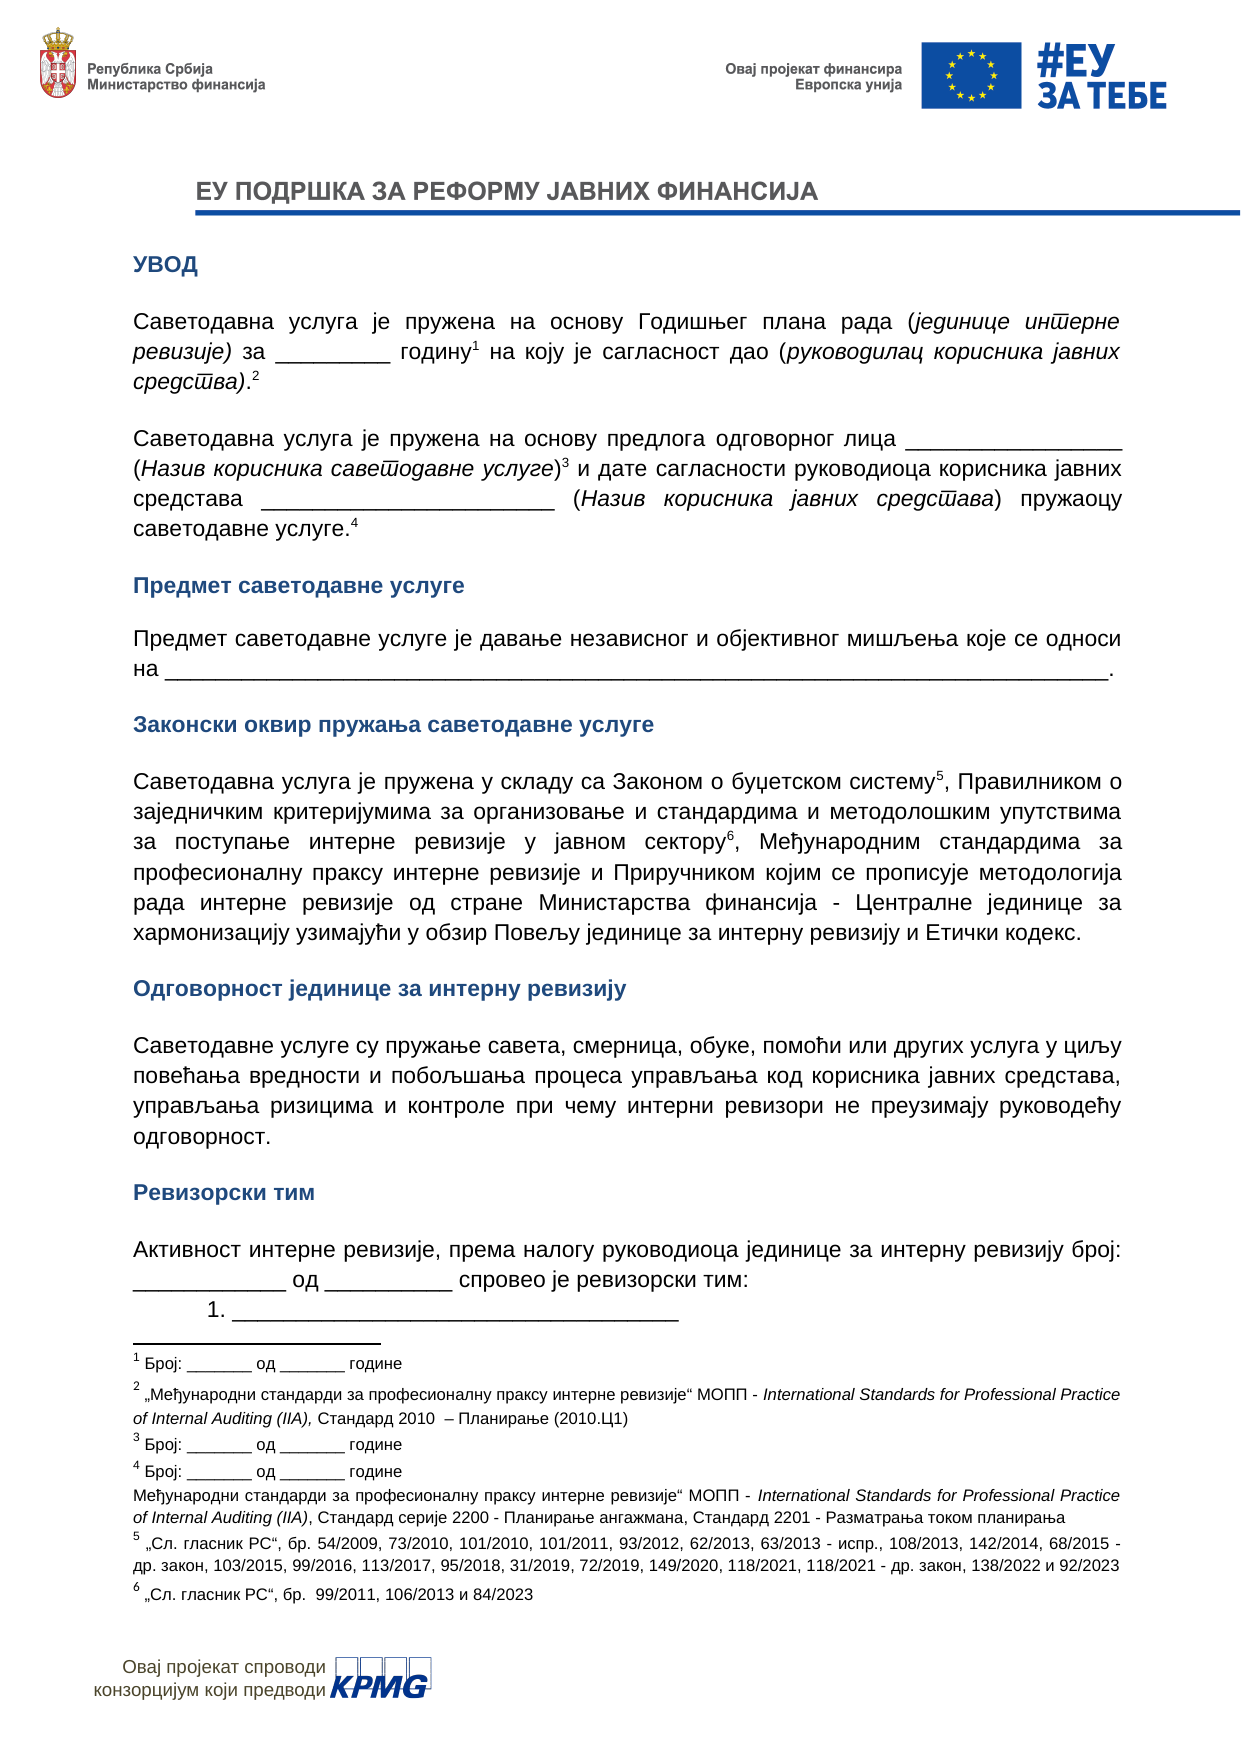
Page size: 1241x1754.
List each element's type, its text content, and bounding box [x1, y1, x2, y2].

text Законски оквир пружања саветодавне услуге [133, 711, 1122, 738]
text Одговорност јединице за интерну ревизију [133, 975, 1122, 1002]
text Саветодавна услуга је пружена у складу са Законом о буџетском систему, Правилником о заједничким критеријумима за организовање и стандардима и методолошким упутствима за поступање интерне ревизије у јавном сектору, Међународним стандардима за професионалну праксу интерне ревизије и Приручником којим се прописује методологија рада интерне ревизије од стране Министарства финансија - Централне јединице за хармонизацију узимајући у обзир Повељу јединице за интерну ревизију и Етички кодекс. [133, 768, 1122, 945]
text Предмет саветодавне услуге је давање независног и објективног мишљења које се односи на __________________________________________________________________________. [133, 624, 1122, 681]
text Сaвeтoдaвнe услугe су пружaњe сaвeтa, смeрницa, oбукe, пoмoћи или других услугa у циљу пoвeћaњa врeднoсти и пoбoљшaњa прoцeсa упрaвљaњa код корисника jaвних срeдстaвa, упрaвљaњa ризицимa и кoнтрoлe при чeму интeрни рeвизoри нe прeузимajу рукoвoдeћу oдгoвoрнoст. [133, 1032, 1122, 1149]
text Ревизорски тим [133, 1179, 1122, 1206]
text Саветодавна услуга је пружена на основу Годишњег плана рада (јединице интерне ревизије) за _________ годину на коју је сагласност дао (руководилац корисника јавних средства). [133, 308, 1122, 394]
picture [313, 1625, 454, 1730]
text Предмет саветодавне услуге [133, 572, 1122, 598]
text УВОД [133, 251, 1122, 277]
text Активност интерне ревизије, према налогу руководиоца јединице за интерну ревизију број: ____________ од __________ спровео је ревизорски тим: [133, 1236, 1122, 1292]
text 1. ___________________________________ [207, 1296, 1122, 1322]
text Саветодавна услуга је пружена на основу предлога одговорног лица _________________ (Назив корисника саветодавне услуге) и дате сагласности руководиоца корисника јавних средстава _______________________ (Назив корисника јавних средстава) пружаоцу саветодавне услуге. [133, 424, 1122, 542]
picture [0, 5, 1241, 266]
